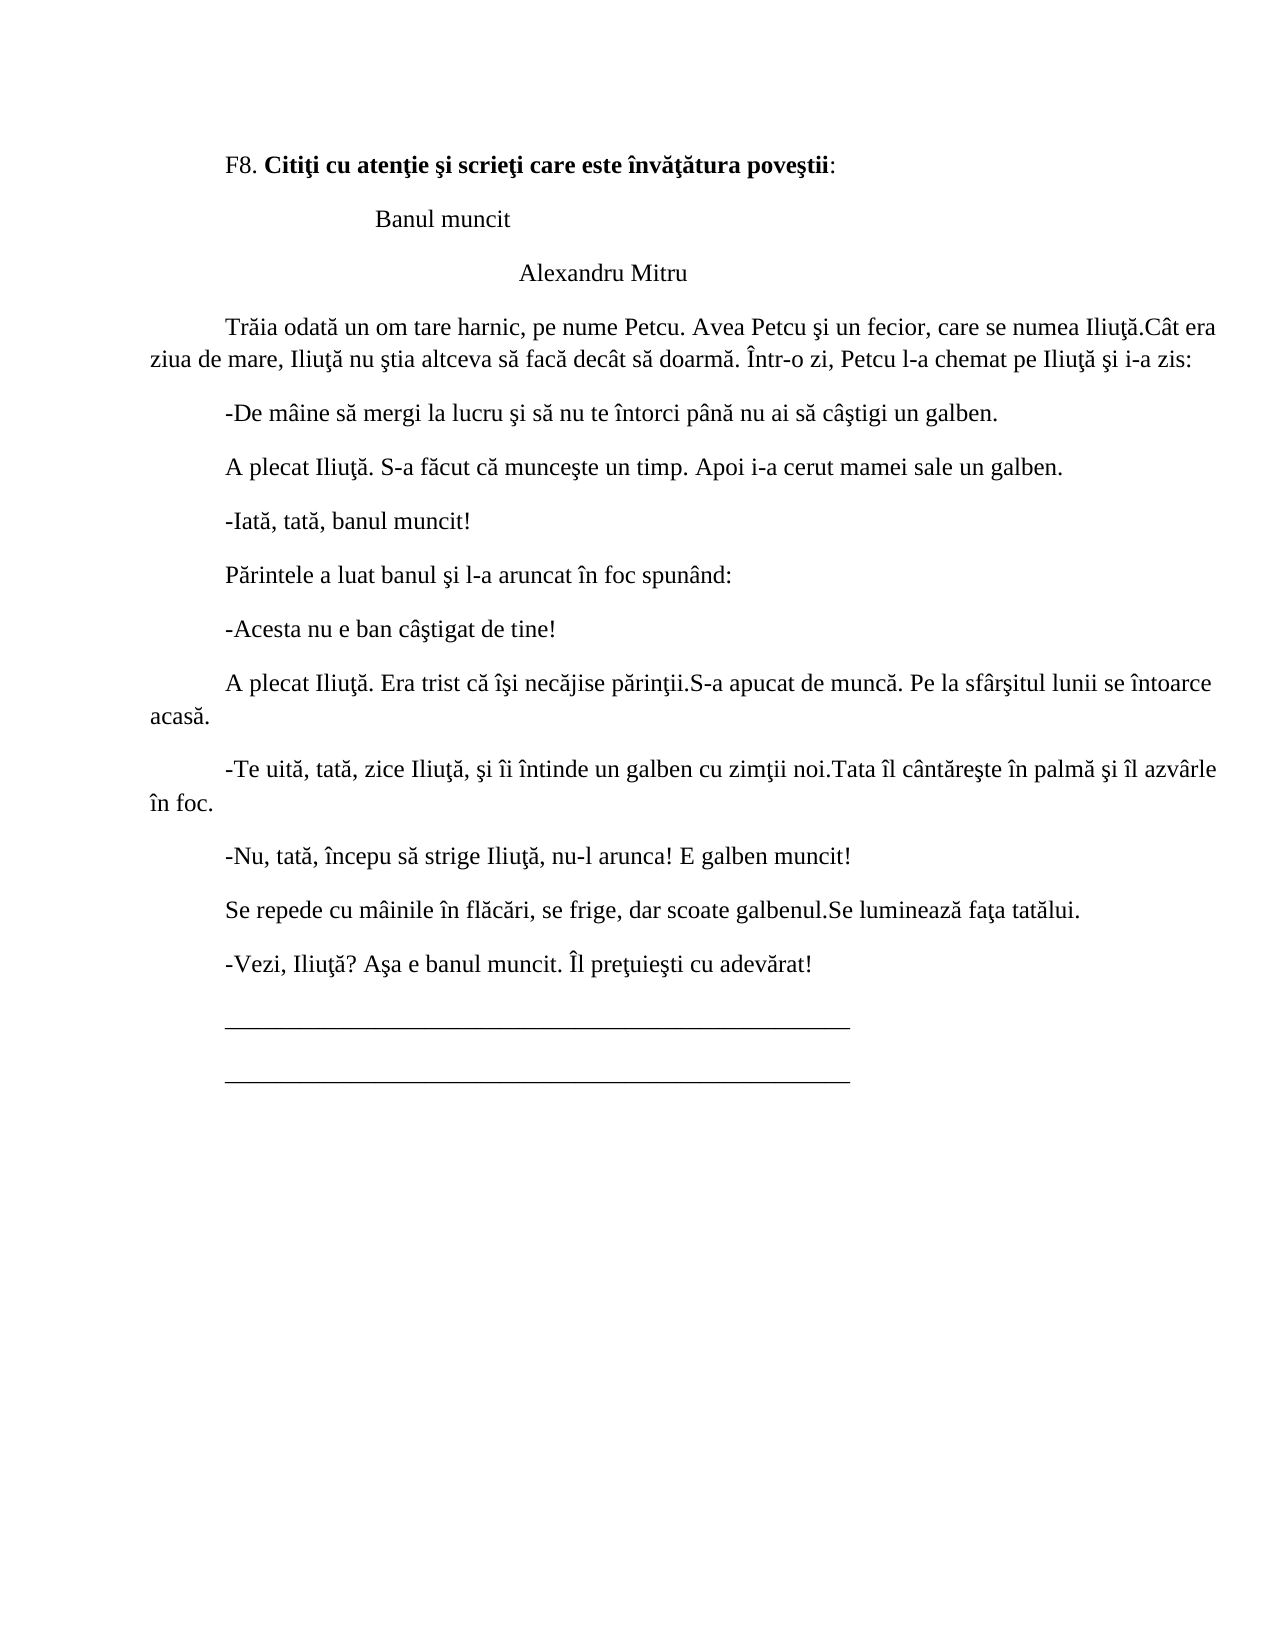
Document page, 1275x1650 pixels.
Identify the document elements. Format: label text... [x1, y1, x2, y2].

text Alexandru Mitru [150, 258, 1219, 286]
text -Acesta nu e ban câştigat de tine! [150, 614, 1219, 643]
text Banul muncit [150, 204, 1219, 233]
text -Iată, tată, banul muncit! [150, 506, 1219, 535]
text Părintele a luat banul şi l-a aruncat în foc spunând: [150, 560, 1219, 589]
text Trăia odată un om tare harnic, pe nume Petcu. Avea Petcu şi un fecior, care se numea Iliuţă.Cât era ziua de mare, Iliuţă nu ştia altceva să facă decât să doarmă. Într-o zi, Petcu l-a chemat pe Iliuţă şi i-a zis: [150, 312, 1219, 373]
text -Nu, tată, începu să strige Iliuţă, nu-l arunca! E galben muncit! [150, 841, 1219, 870]
text -Te uită, tată, zice Iliuţă, şi îi întinde un galben cu zimţii noi.Tata îl cântăreşte în palmă şi îl azvârle în foc. [150, 754, 1219, 816]
text Se repede cu mâinile în flăcări, se frige, dar scoate galbenul.Se luminează faţa tatălui. [150, 895, 1219, 924]
text A plecat Iliuţă. Era trist că îşi necăjise părinţii.S-a apucat de muncă. Pe la sfârşitul lunii se întoarce acasă. [150, 668, 1219, 729]
text __________________________________________________ [150, 1003, 1219, 1032]
text -Vezi, Iliuţă? Aşa e banul muncit. Îl preţuieşti cu adevărat! [150, 949, 1219, 978]
text A plecat Iliuţă. S-a făcut că munceşte un timp. Apoi i-a cerut mamei sale un galben. [150, 452, 1219, 481]
text F8. Citiţi cu atenţie şi scrieţi care este învăţătura poveştii: [150, 150, 1219, 179]
text __________________________________________________ [150, 1057, 1219, 1086]
text -De mâine să mergi la lucru şi să nu te întorci până nu ai să câştigi un galben. [150, 398, 1219, 427]
